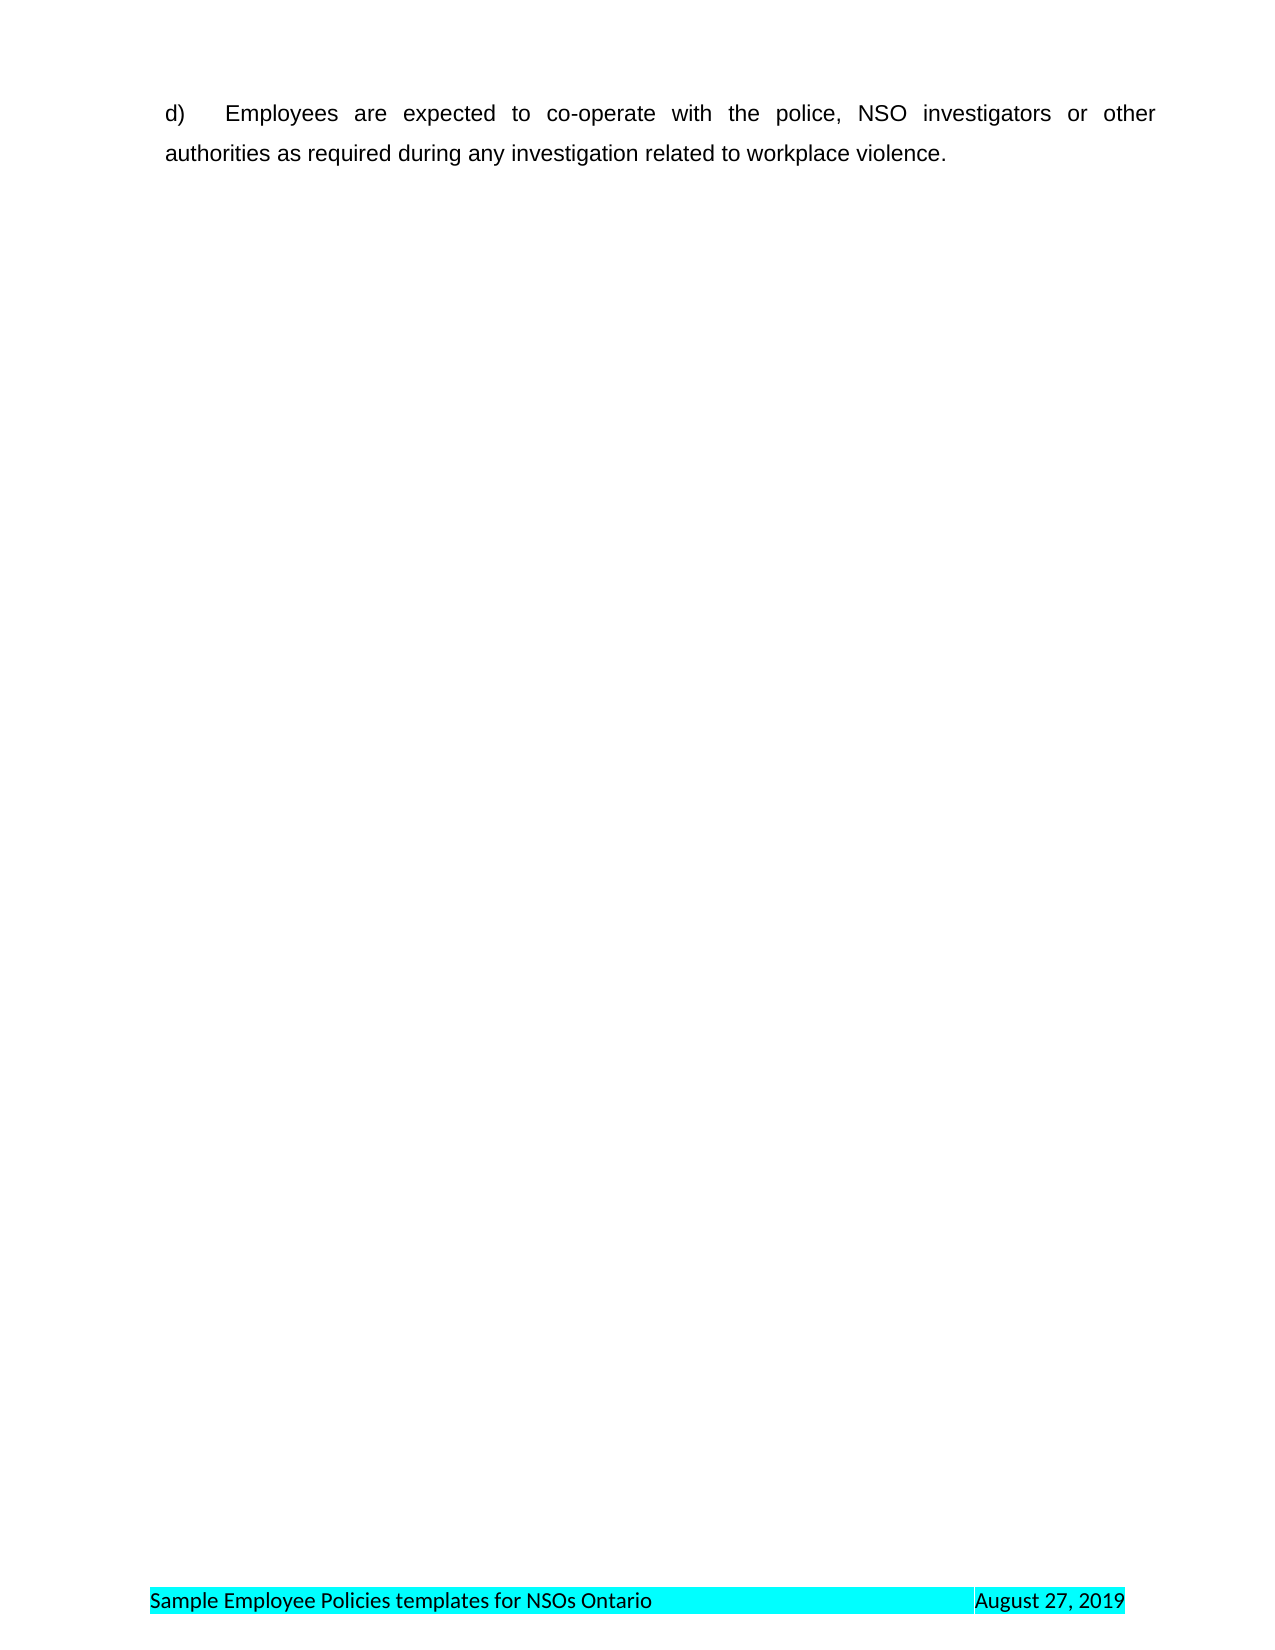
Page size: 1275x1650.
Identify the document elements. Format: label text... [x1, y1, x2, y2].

text d) Employees are expected to co-operate with the police, NSO investigators or other authorities as required during any investigation related to workplace violence. [165, 100, 1157, 166]
